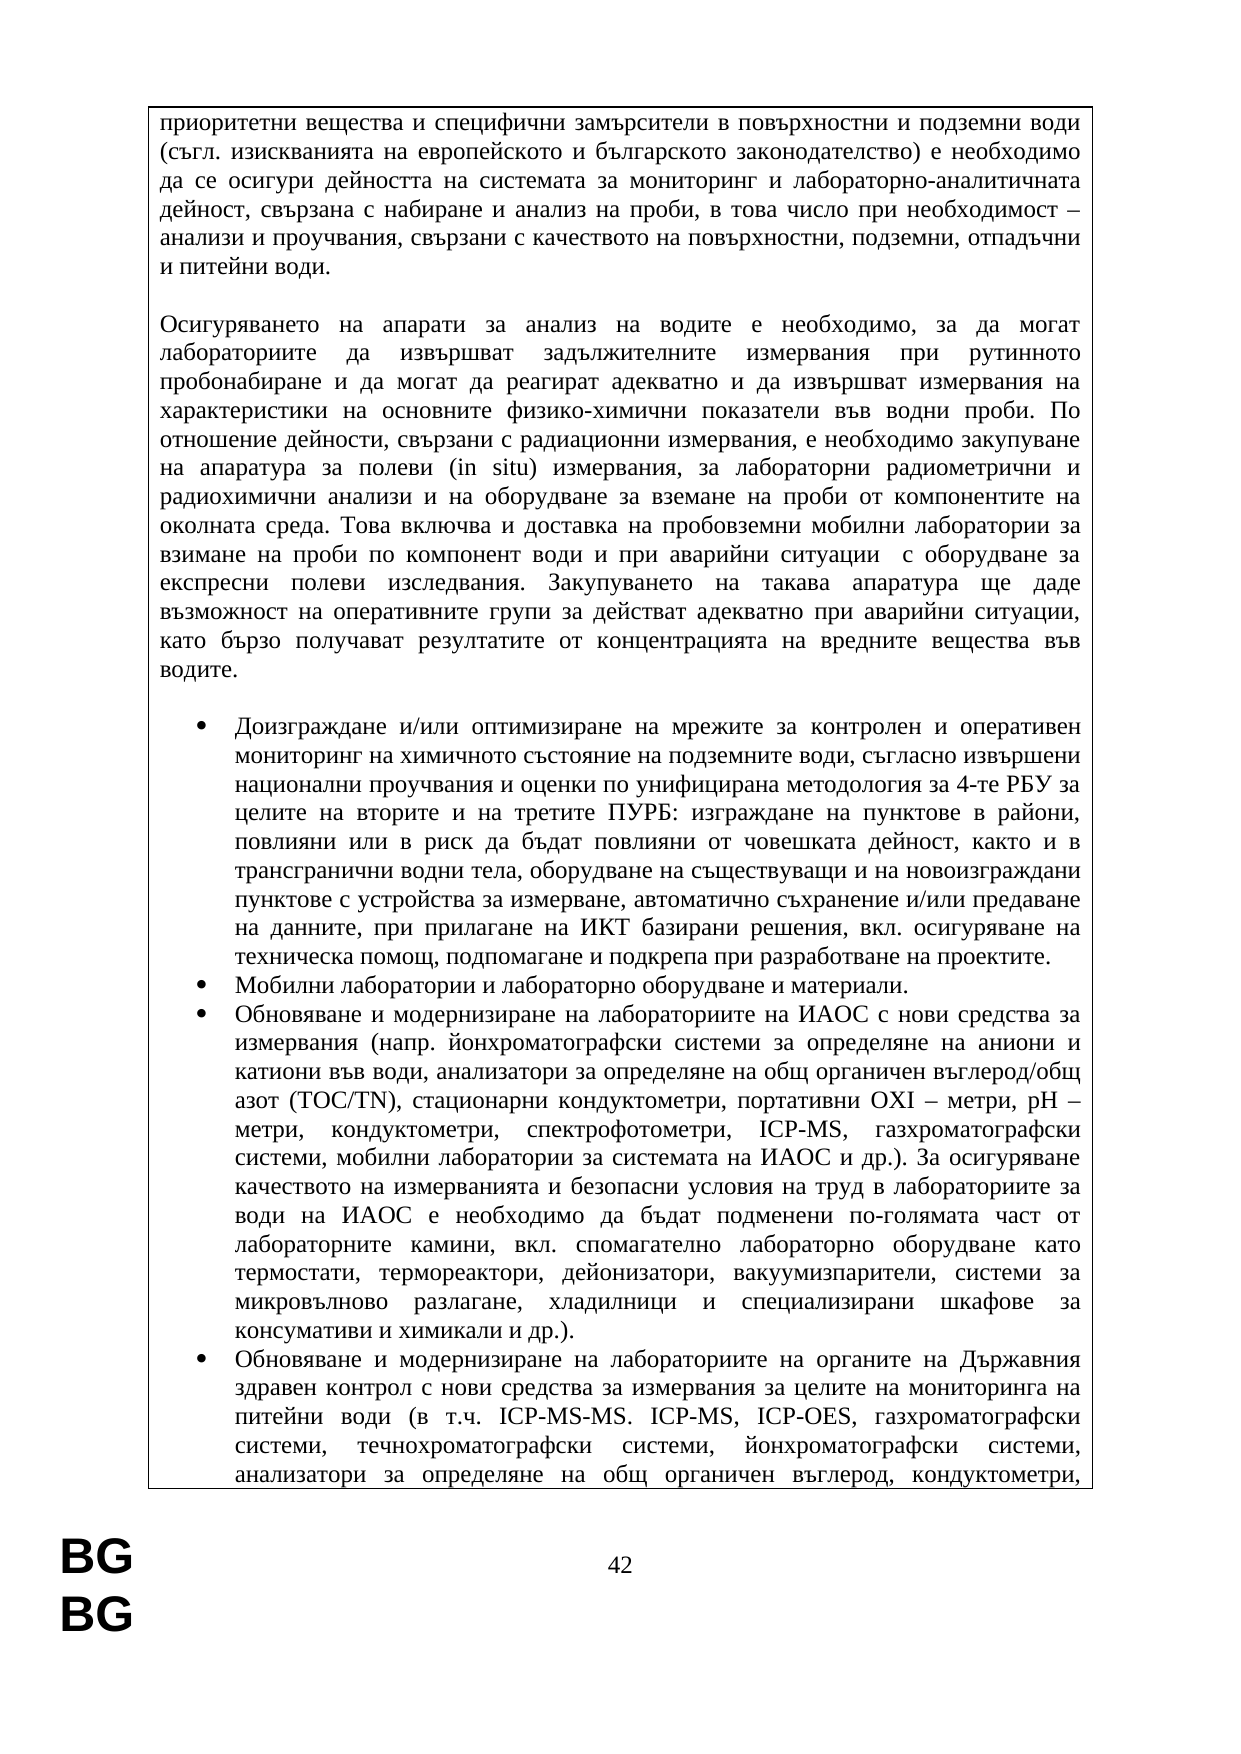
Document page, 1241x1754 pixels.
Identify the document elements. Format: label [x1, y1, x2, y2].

table_cell [149, 108, 1092, 1487]
